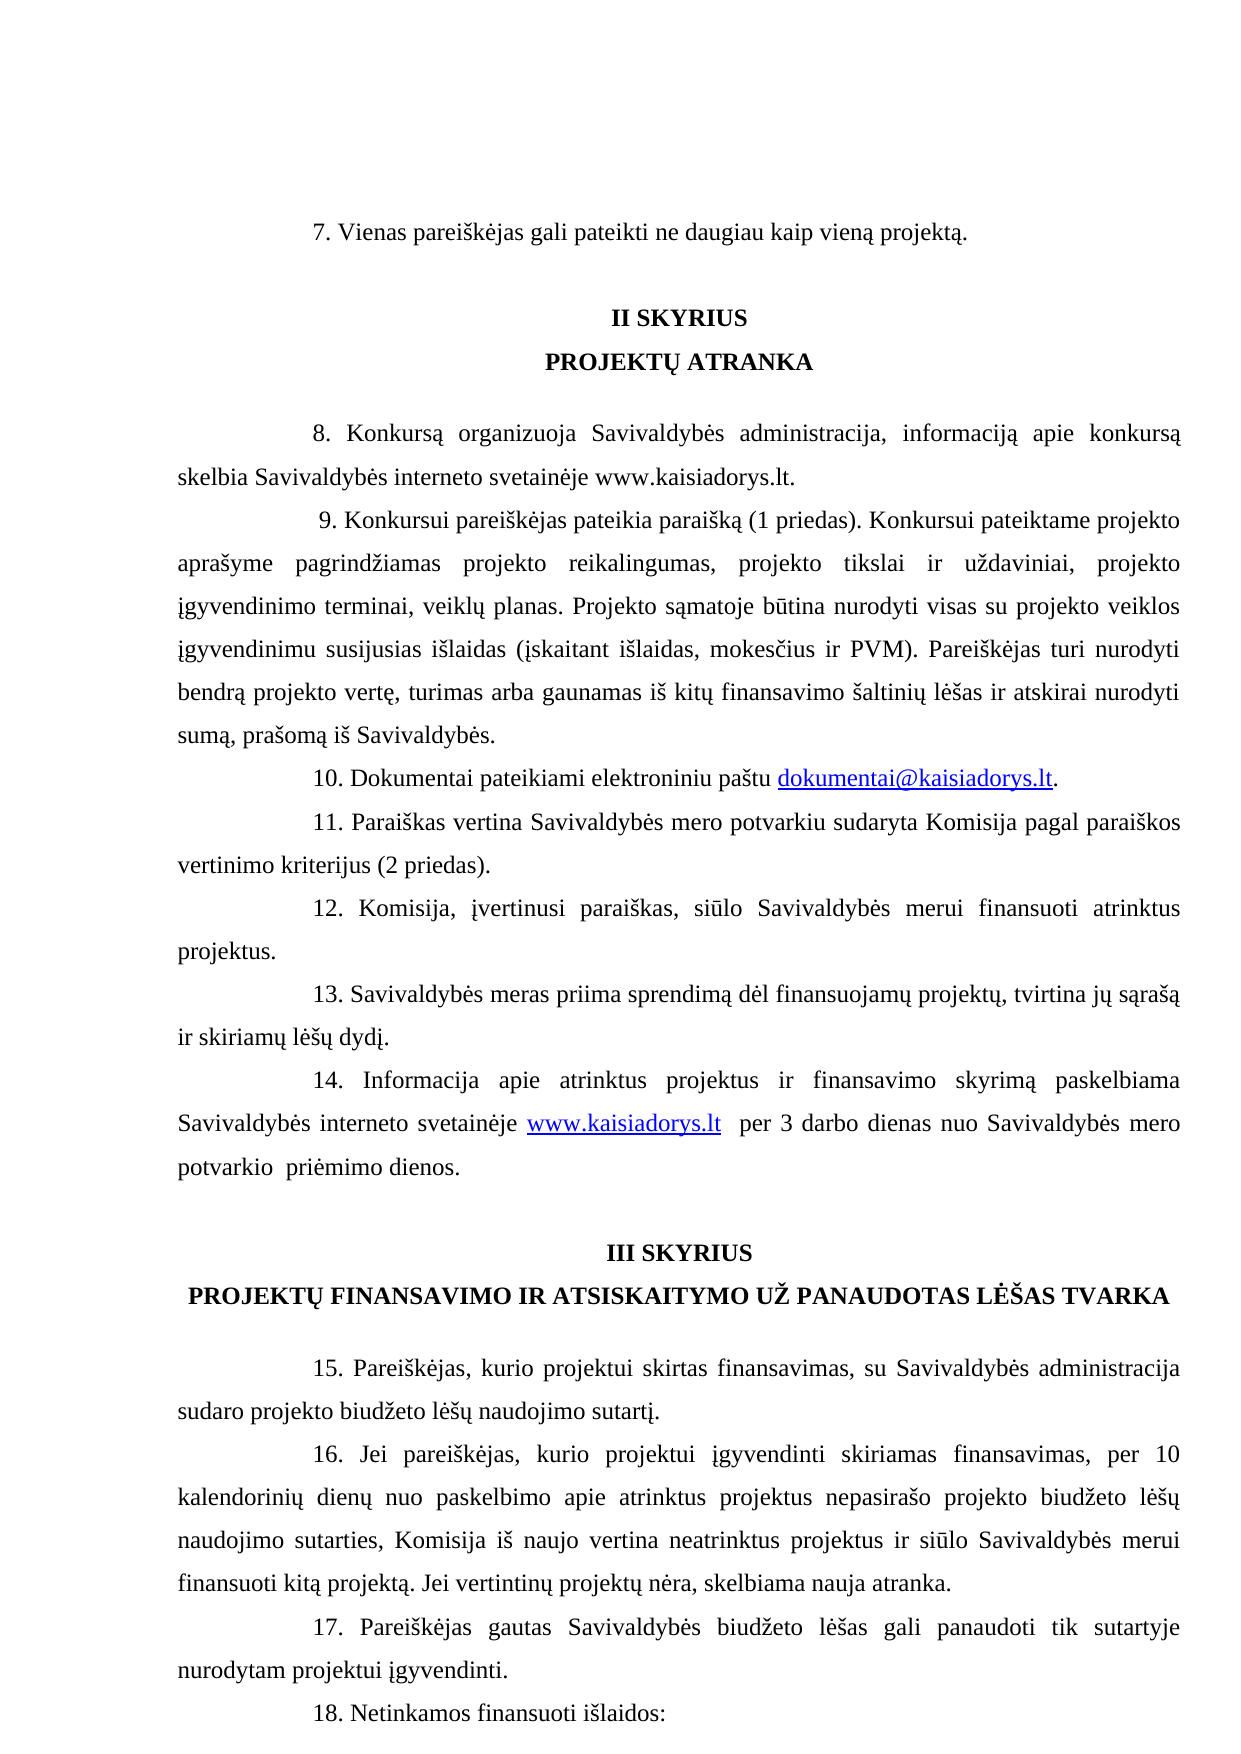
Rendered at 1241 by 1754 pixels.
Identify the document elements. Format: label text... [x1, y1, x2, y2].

text 8. Konkursą organizuoja Savivaldybės administracija, informaciją apie konkursą skelbia Savivaldybės interneto svetainėje www.kaisiadorys.lt. [177, 418, 1181, 490]
text 15. Pareiškėjas, kurio projektui skirtas finansavimas, su Savivaldybės administracija sudaro projekto biudžeto lėšų naudojimo sutartį. [177, 1353, 1181, 1425]
text 13. Savivaldybės meras priima sprendimą dėl finansuojamų projektų, tvirtina jų sąrašą ir skiriamų lėšų dydį. [177, 979, 1181, 1051]
text 7. Vienas pareiškėjas gali pateikti ne daugiau kaip vieną projektą. [177, 217, 1181, 246]
text 10. Dokumentai pateikiami elektroniniu paštu dokumentai@kaisiadorys.lt. [177, 763, 1181, 792]
text 11. Paraiškas vertina Savivaldybės mero potvarkiu sudaryta Komisija pagal paraiškos vertinimo kriterijus (2 priedas). [177, 807, 1181, 878]
text 16. Jei pareiškėjas, kurio projektui įgyvendinti skiriamas finansavimas, per 10 kalendorinių dienų nuo paskelbimo apie atrinktus projektus nepasirašo projekto biudžeto lėšų naudojimo sutarties, Komisija iš naujo vertina neatrinktus projektus ir siūlo Savivaldybės merui finansuoti kitą projektą. Jei vertintinų projektų nėra, skelbiama nauja atranka. [177, 1439, 1181, 1597]
text 12. Komisija, įvertinusi paraiškas, siūlo Savivaldybės merui finansuoti atrinktus projektus. [177, 893, 1181, 965]
text II SKYRIUS [177, 303, 1181, 332]
text 17. Pareiškėjas gautas Savivaldybės biudžeto lėšas gali panaudoti tik sutartyje nurodytam projektui įgyvendinti. [177, 1612, 1181, 1683]
text 9. Konkursui pareiškėjas pateikia paraišką (1 priedas). Konkursui pateiktame projekto aprašyme pagrindžiamas projekto reikalingumas, projekto tikslai ir uždaviniai, projekto įgyvendinimo terminai, veiklų planas. Projekto sąmatoje būtina nurodyti visas su projekto veiklos įgyvendinimu susijusias išlaidas (įskaitant išlaidas, mokesčius ir PVM). Pareiškėjas turi nurodyti bendrą projekto vertę, turimas arba gaunamas iš kitų finansavimo šaltinių lėšas ir atskirai nurodyti sumą, prašomą iš Savivaldybės. [177, 505, 1181, 749]
text PROJEKTŲ FINANSAVIMO IR ATSISKAITYMO UŽ PANAUDOTAS LĖŠAS TVARKA [177, 1281, 1181, 1310]
text 14. Informacija apie atrinktus projektus ir finansavimo skyrimą paskelbiama Savivaldybės interneto svetainėje www.kaisiadorys.lt per 3 darbo dienas nuo Savivaldybės mero potvarkio priėmimo dienos. [177, 1065, 1181, 1180]
text III SKYRIUS [177, 1238, 1181, 1267]
text PROJEKTŲ ATRANKA [177, 347, 1181, 375]
text 18. Netinkamos finansuoti išlaidos: [177, 1698, 1181, 1727]
